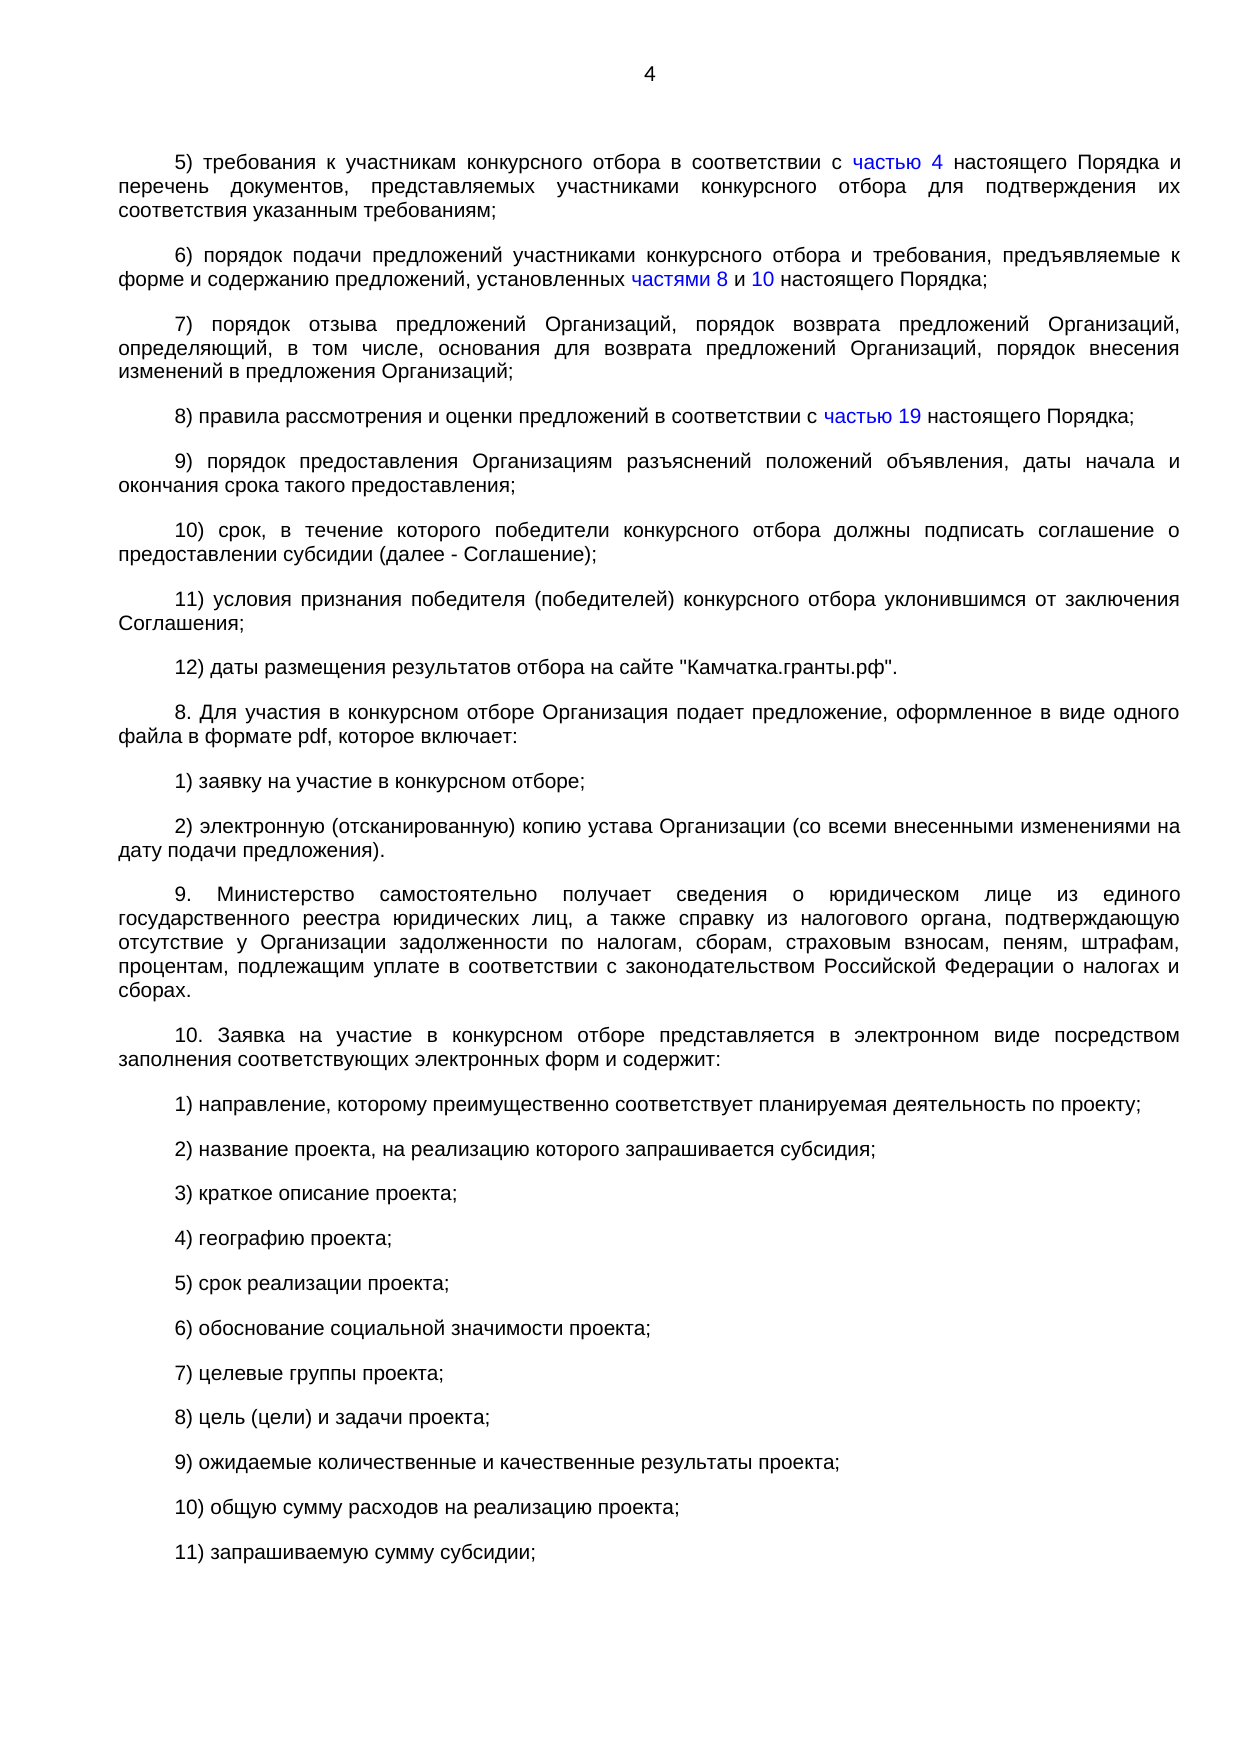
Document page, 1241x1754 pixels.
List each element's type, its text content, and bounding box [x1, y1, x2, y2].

text 2) название проекта, на реализацию которого запрашивается субсидия; [118, 1136, 1181, 1160]
text 6) обоснование социальной значимости проекта; [118, 1316, 1181, 1339]
text 10) срок, в течение которого победители конкурсного отбора должны подписать соглашение о предоставлении субсидии (далее - Соглашение); [118, 518, 1181, 566]
text 5) требования к участникам конкурсного отбора в соответствии с частью 4 настоящего Порядка и перечень документов, представляемых участниками конкурсного отбора для подтверждения их соответствия указанным требованиям; [118, 150, 1181, 222]
text 8. Для участия в конкурсном отборе Организация подает предложение, оформленное в виде одного файла в формате pdf, которое включает: [118, 700, 1181, 748]
text 7) порядок отзыва предложений Организаций, порядок возврата предложений Организаций, определяющий, в том числе, основания для возврата предложений Организаций, порядок внесения изменений в предложения Организаций; [118, 311, 1181, 383]
text 9) ожидаемые количественные и качественные результаты проекта; [118, 1450, 1181, 1474]
text 11) условия признания победителя (победителей) конкурсного отбора уклонившимся от заключения Соглашения; [118, 586, 1181, 634]
text 2) электронную (отсканированную) копию устава Организации (со всеми внесенными изменениями на дату подачи предложения). [118, 813, 1181, 861]
text 1) заявку на участие в конкурсном отборе; [118, 769, 1181, 793]
text 3) краткое описание проекта; [118, 1181, 1181, 1205]
text 12) даты размещения результатов отбора на сайте "Камчатка.гранты.рф". [118, 655, 1181, 679]
text 10. Заявка на участие в конкурсном отборе представляется в электронном виде посредством заполнения соответствующих электронных форм и содержит: [118, 1023, 1181, 1071]
text 8) цель (цели) и задачи проекта; [118, 1405, 1181, 1429]
text 10) общую сумму расходов на реализацию проекта; [118, 1495, 1181, 1519]
text 4) географию проекта; [118, 1226, 1181, 1250]
text 7) целевые группы проекта; [118, 1360, 1181, 1384]
text 9. Министерство самостоятельно получает сведения о юридическом лице из единого государственного реестра юридических лиц, а также справку из налогового органа, подтверждающую отсутствие у Организации задолженности по налогам, сборам, страховым взносам, пеням, штрафам, процентам, подлежащим уплате в соответствии с законодательством Российской Федерации о налогах и сборах. [118, 882, 1181, 1002]
text 11) запрашиваемую сумму субсидии; [118, 1539, 1181, 1563]
text 5) срок реализации проекта; [118, 1271, 1181, 1295]
text 8) правила рассмотрения и оценки предложений в соответствии с частью 19 настоящего Порядка; [118, 404, 1181, 428]
text 9) порядок предоставления Организациям разъяснений положений объявления, даты начала и окончания срока такого предоставления; [118, 449, 1181, 497]
text 1) направление, которому преимущественно соответствует планируемая деятельность по проекту; [118, 1092, 1181, 1116]
text 6) порядок подачи предложений участниками конкурсного отбора и требования, предъявляемые к форме и содержанию предложений, установленных частями 8 и 10 настоящего Порядка; [118, 243, 1181, 291]
